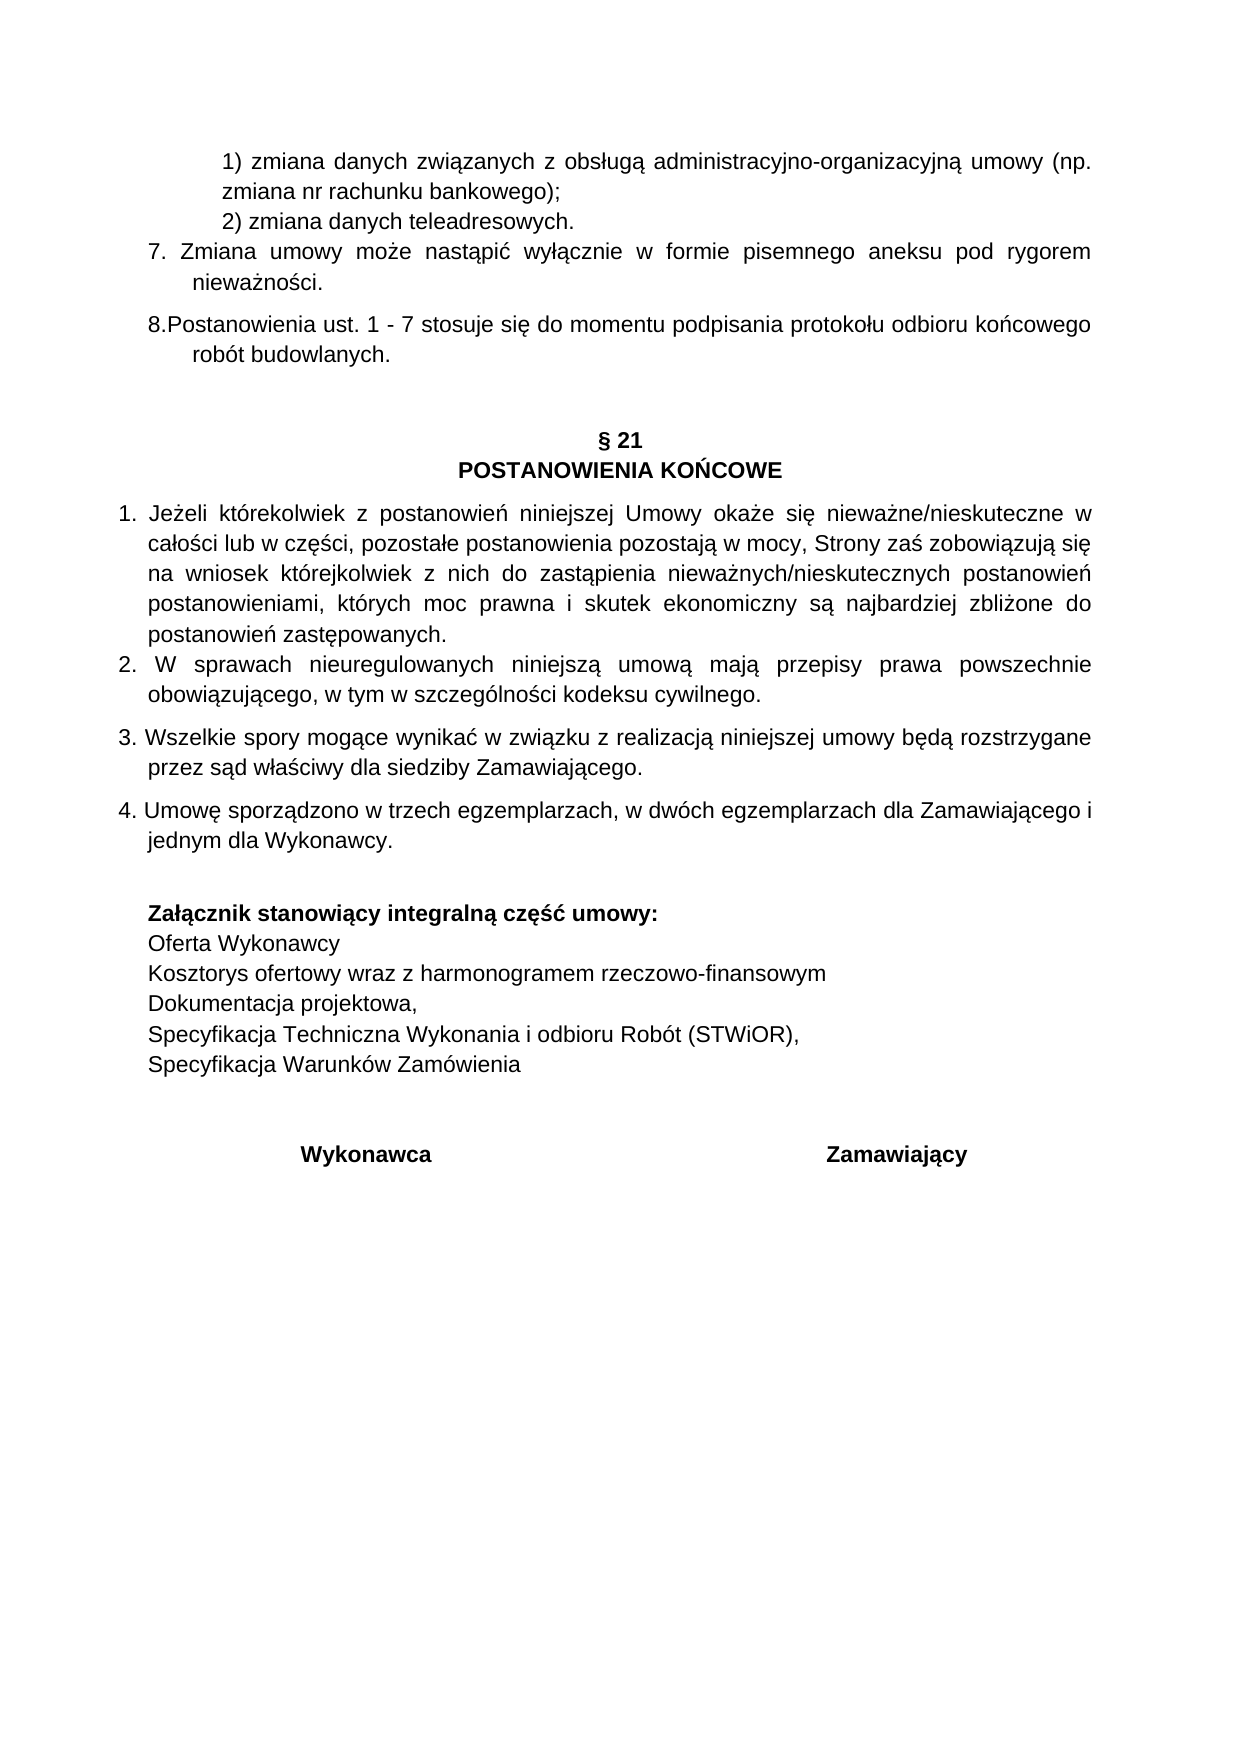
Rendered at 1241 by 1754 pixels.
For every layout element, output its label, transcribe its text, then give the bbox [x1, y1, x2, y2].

list 1. Jeżeli którekolwiek z postanowień niniejszej Umowy okaże się nieważne/nieskuteczne w całości lub w części, pozostałe postanowienia pozostają w mocy, Strony zaś zobowiązują się na wniosek którejkolwiek z nich do zastąpienia nieważnych/nieskutecznych postanowień postanowieniami, których moc prawna i skutek ekonomiczny są najbardziej zbliżone do postanowień zastępowanych. [118, 500, 1092, 647]
list Kosztorys ofertowy wraz z harmonogramem rzeczowo-finansowym [148, 960, 1092, 987]
list Oferta Wykonawcy [148, 930, 1092, 956]
list Dokumentacja projektowa, [148, 990, 1092, 1017]
list Wykonawca Zamawiający [148, 1141, 1092, 1168]
list Specyfikacja Techniczna Wykonania i odbioru Robót (STWiOR), [148, 1021, 1092, 1047]
list 7. Zmiana umowy może nastąpić wyłącznie w formie pisemnego aneksu pod rygorem nieważności. [148, 238, 1092, 295]
list Załącznik stanowiący integralną część umowy: [148, 900, 1092, 926]
list POSTANOWIENIA KOŃCOWE [148, 457, 1092, 483]
list 1) zmiana danych związanych z obsługą administracyjno-organizacyjną umowy (np. zmiana nr rachunku bankowego); [177, 148, 1092, 204]
list 4. Umowę sporządzono w trzech egzemplarzach, w dwóch egzemplarzach dla Zamawiającego i jednym dla Wykonawcy. [118, 797, 1092, 853]
list 3. Wszelkie spory mogące wynikać w związku z realizacją niniejszej umowy będą rozstrzygane przez sąd właściwy dla siedziby Zamawiającego. [118, 724, 1092, 780]
list Specyfikacja Warunków Zamówienia [148, 1051, 1092, 1077]
list 2) zmiana danych teleadresowych. [177, 208, 1092, 234]
list 2. W sprawach nieuregulowanych niniejszą umową mają przepisy prawa powszechnie obowiązującego, w tym w szczególności kodeksu cywilnego. [118, 651, 1092, 707]
list § 21 [148, 427, 1092, 453]
list 8.Postanowienia ust. 1 - 7 stosuje się do momentu podpisania protokołu odbioru końcowego robót budowlanych. [148, 311, 1092, 368]
